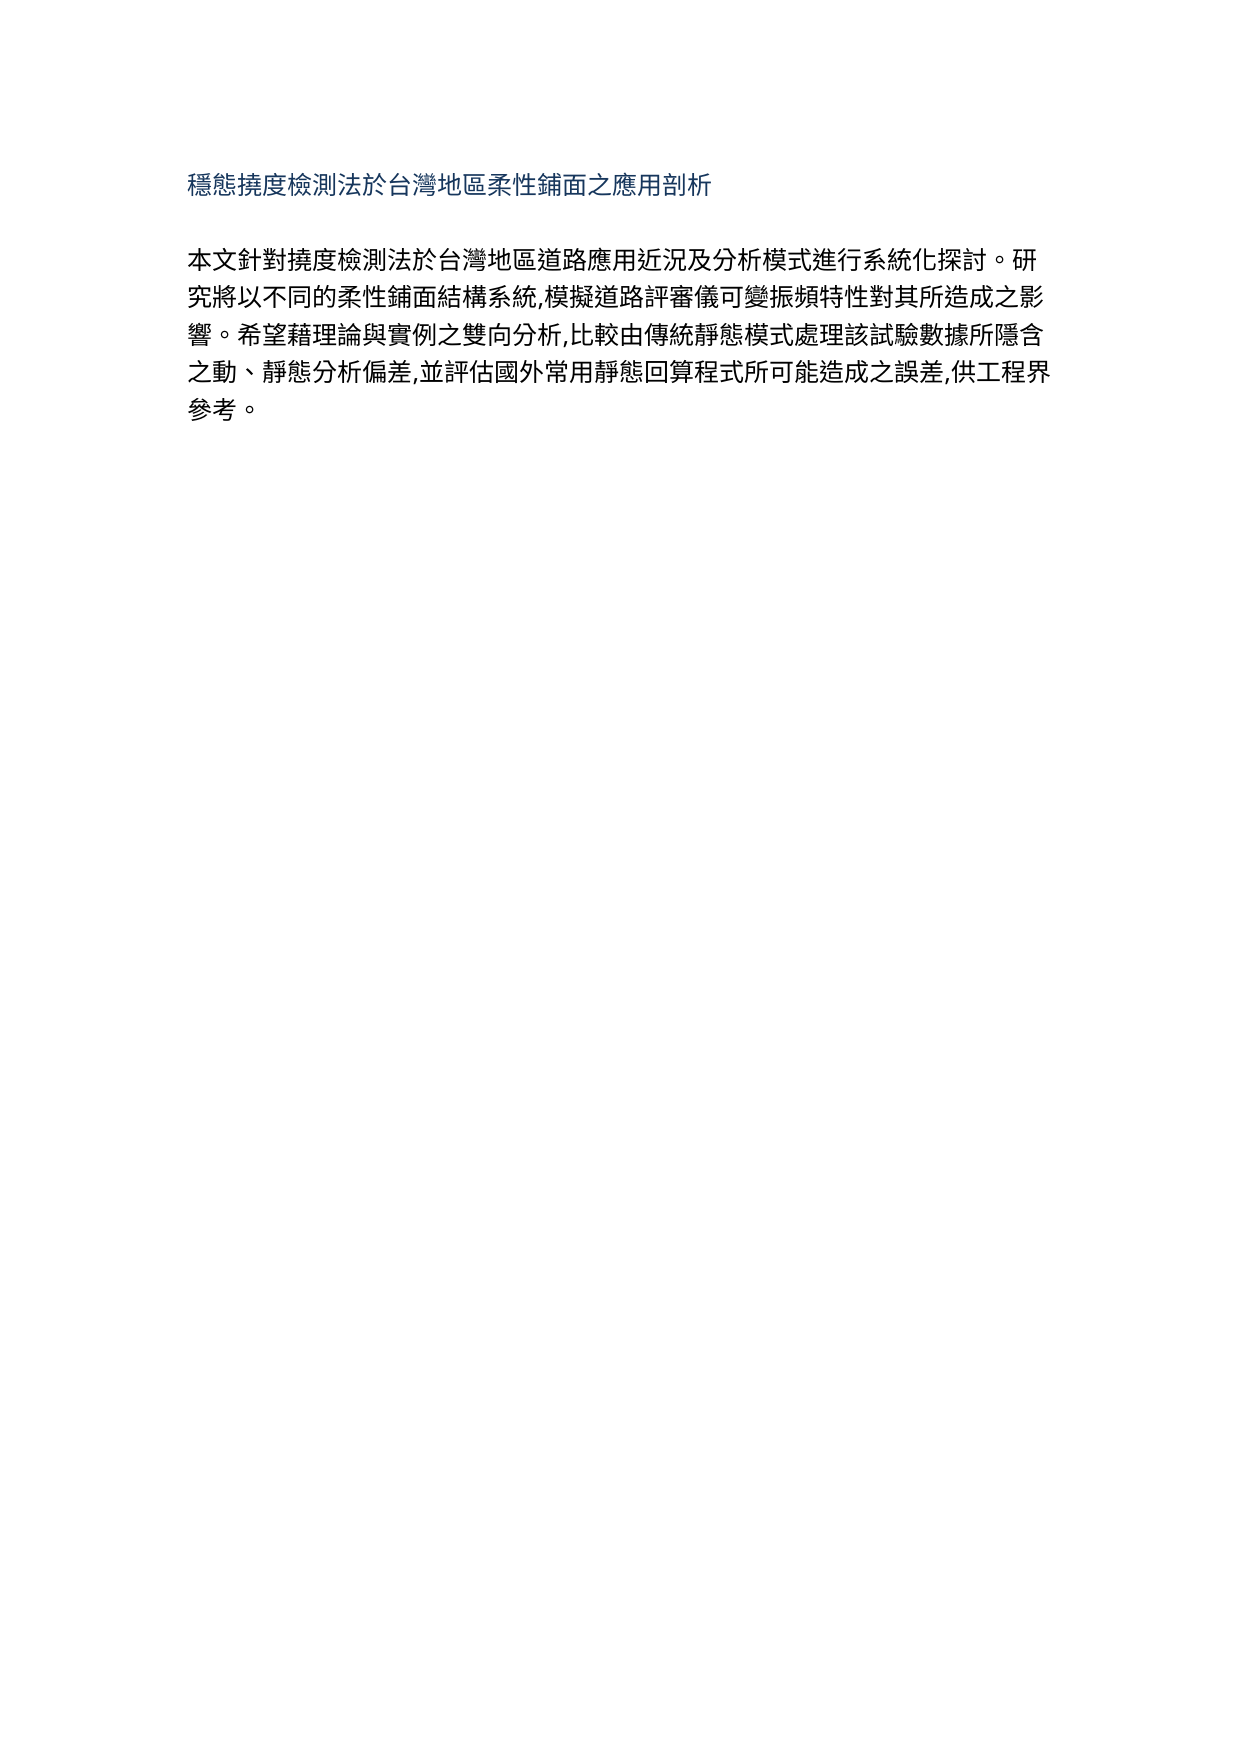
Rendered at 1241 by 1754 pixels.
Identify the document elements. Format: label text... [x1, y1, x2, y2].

text 穩態撓度檢測法於台灣地區柔性鋪面之應用剖析 [187, 164, 1053, 202]
text 本文針對撓度檢測法於台灣地區道路應用近況及分析模式進行系統化探討。研究將以不同的柔性鋪面結構系統,模擬道路評審儀可變振頻特性對其所造成之影響。希望藉理論與實例之雙向分析,比較由傳統靜態模式處理該試驗數據所隱含之動、靜態分析偏差,並評估國外常用靜態回算程式所可能造成之誤差,供工程界參考。 [187, 239, 1053, 427]
